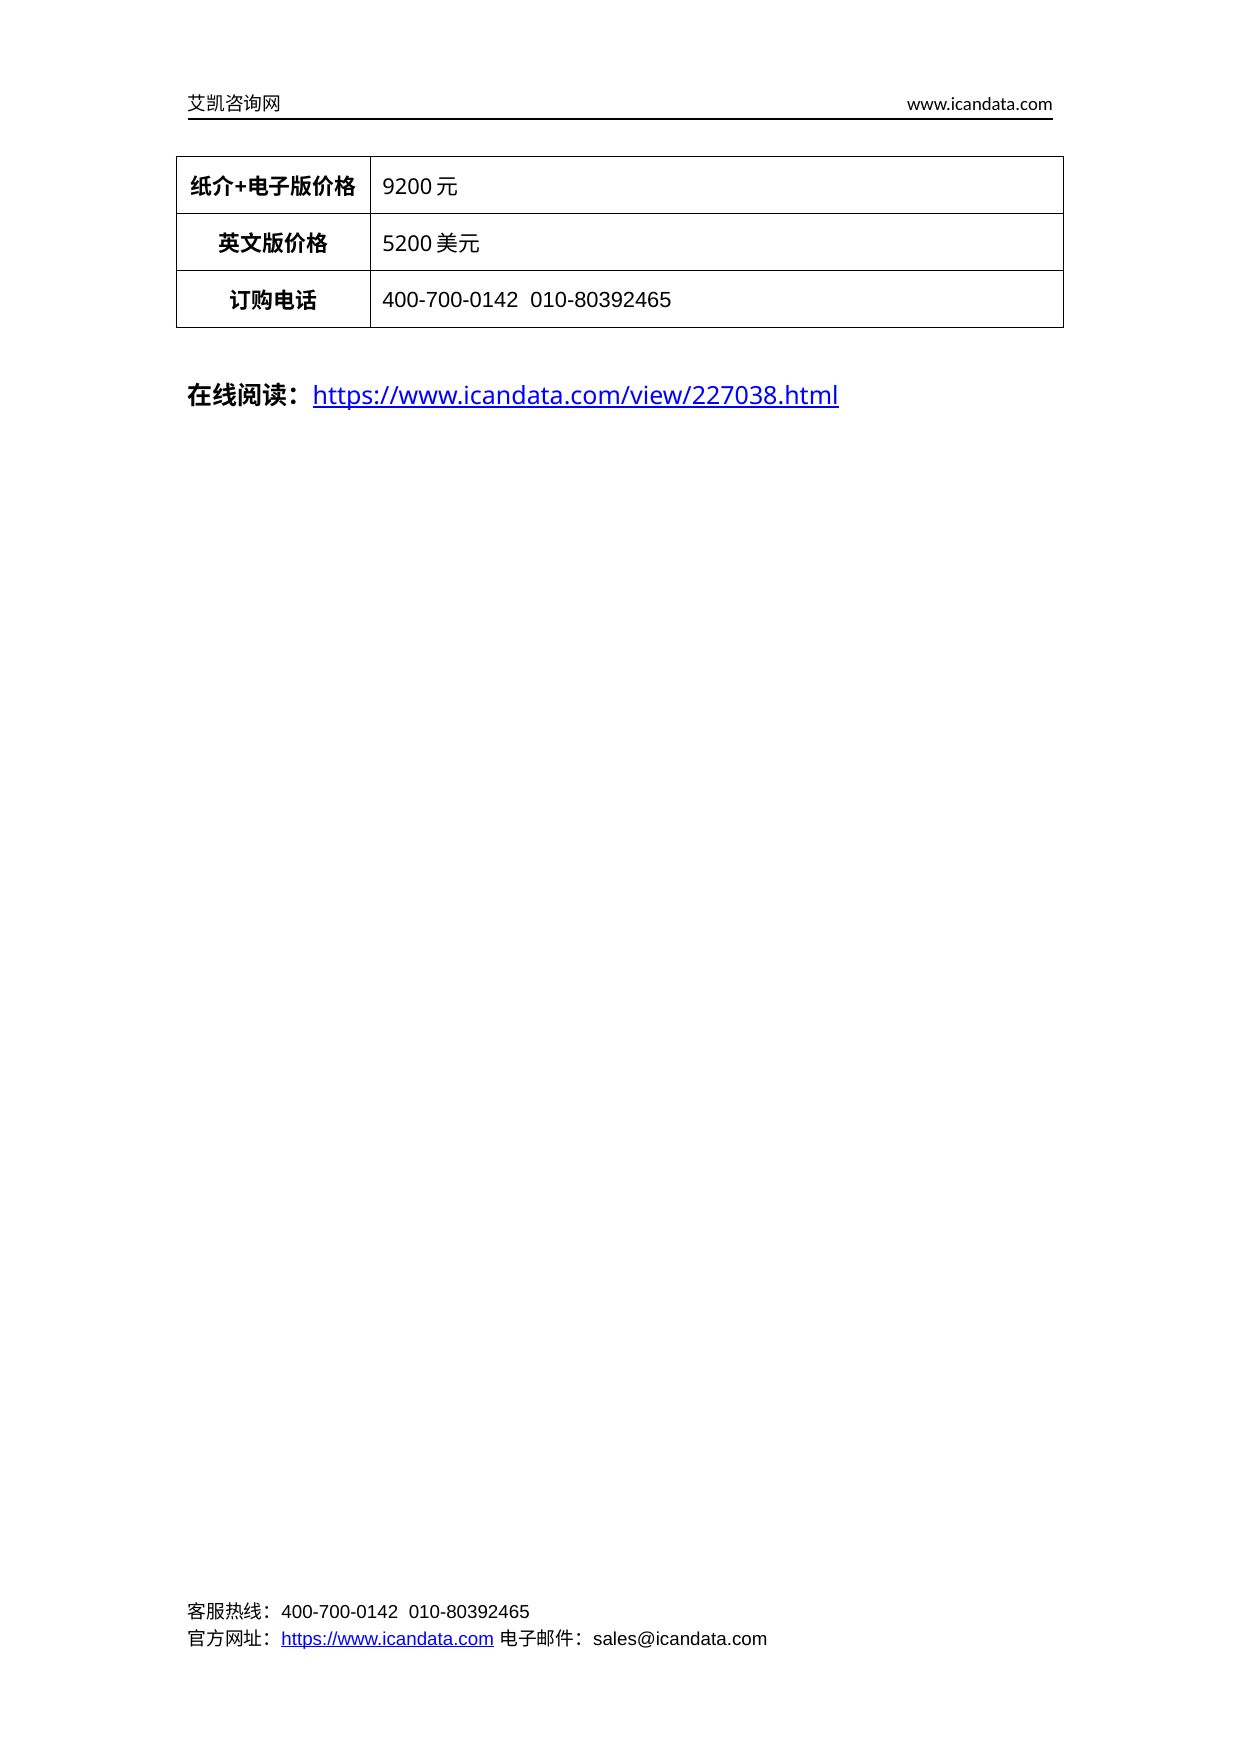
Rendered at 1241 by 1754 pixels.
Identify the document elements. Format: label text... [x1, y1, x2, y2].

table_cell 5200美元 [371, 214, 1063, 270]
table_cell 400-700-0142 010-80392465 [371, 271, 1063, 327]
table_cell 英文版价格 [177, 214, 370, 270]
table_cell 订购电话 [177, 271, 370, 327]
table_cell 9200元 [371, 157, 1063, 213]
text 在线阅读：https://www.icandata.com/view/227038.html [187, 361, 1053, 426]
table_cell 纸介+电子版价格 [177, 157, 370, 213]
